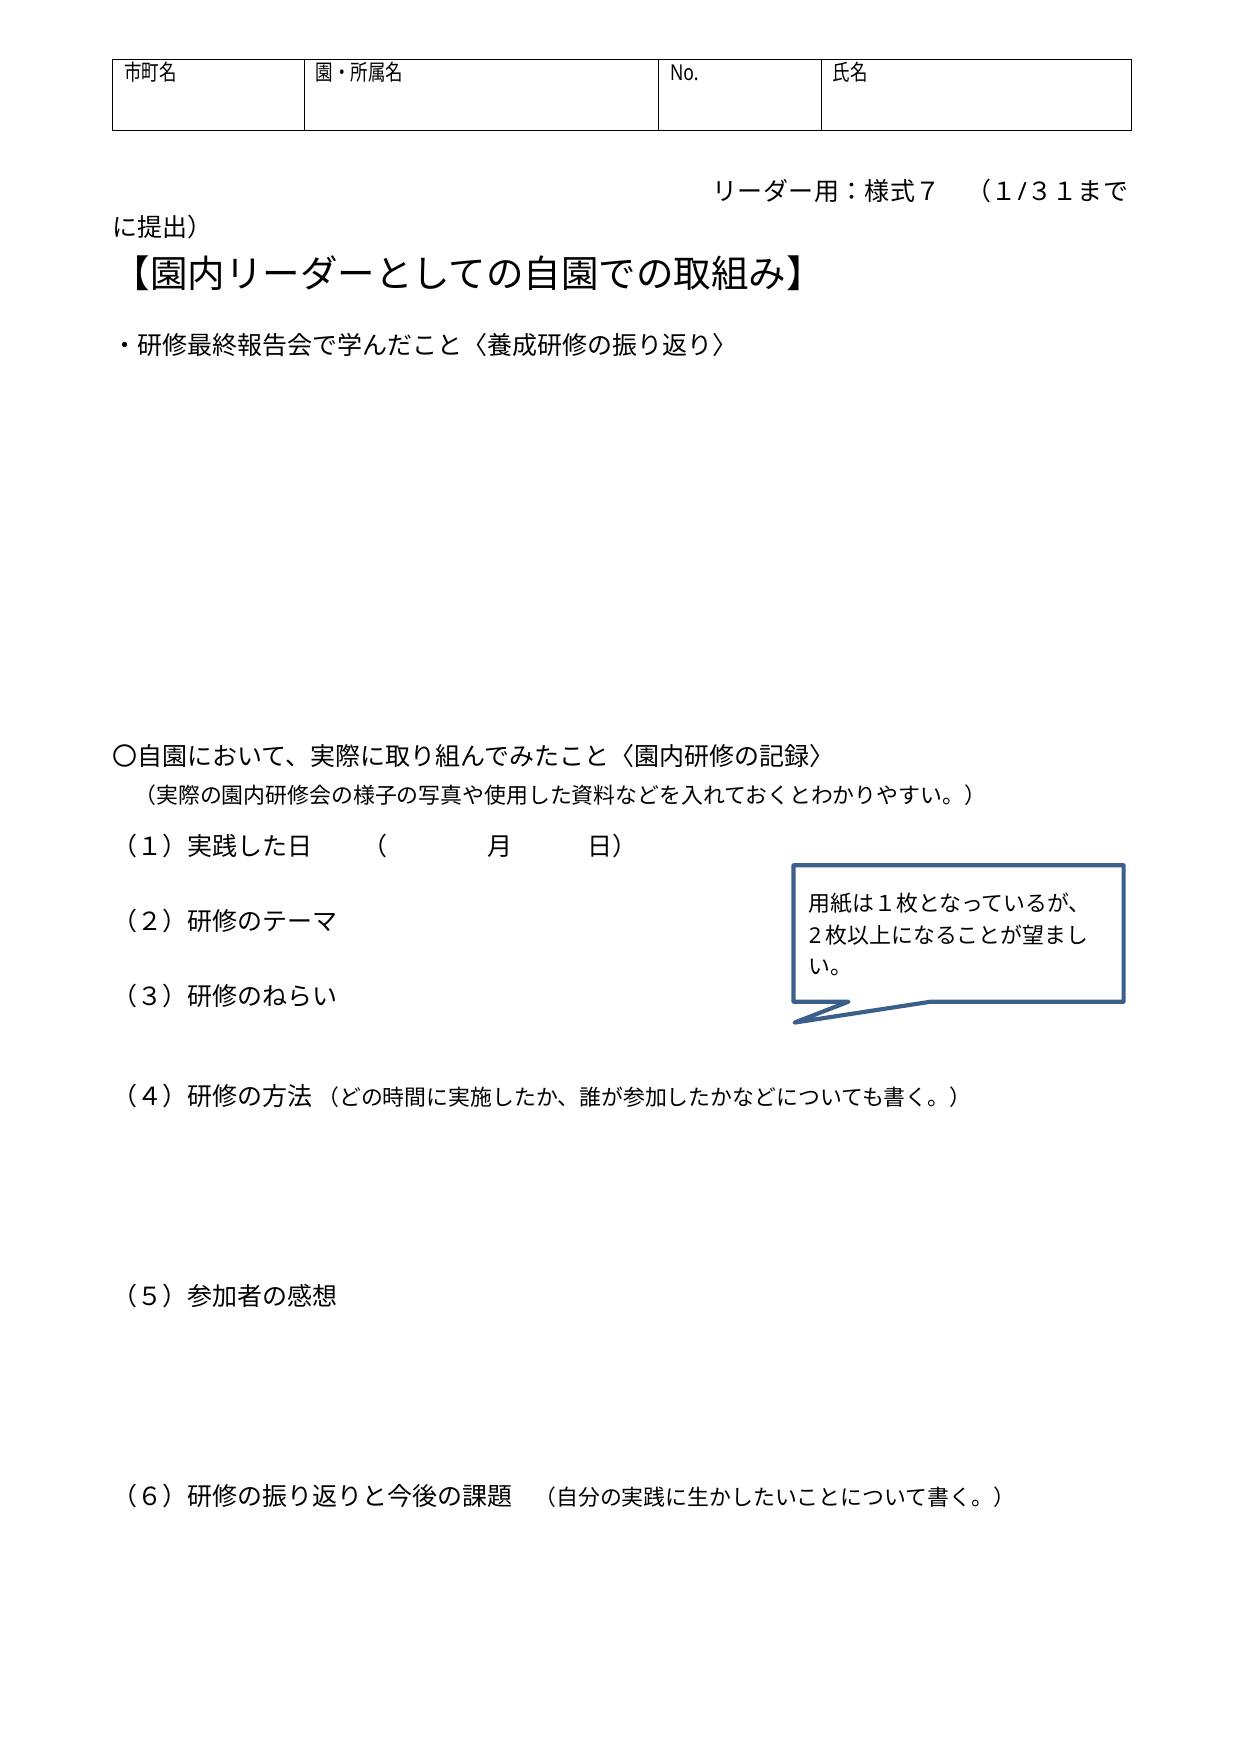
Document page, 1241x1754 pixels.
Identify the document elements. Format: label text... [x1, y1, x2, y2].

text （３）研修のねらい [112, 986, 834, 1011]
text （２）研修のテーマ [112, 911, 791, 936]
text （４）研修の方法 （どの時間に実施したか、誰が参加したかなどについても書く。） [112, 1086, 1128, 1111]
text リーダー用：様式７ （１/３１までに提出） [112, 171, 1128, 244]
text （３）研修のねらい [891, 986, 1128, 1011]
text （６）研修の振り返りと今後の課題 （自分の実践に生かしたいことについて書く。） [112, 1486, 1128, 1511]
text 【園内リーダーとしての自園での取組み】 [112, 244, 1128, 298]
text （５）参加者の感想 [112, 1286, 1128, 1311]
text （１）実践した日 （ 月 日） [112, 836, 1128, 861]
text （実際の園内研修会の様子の写真や使用した資料などを入れておくとわかりやすい。） [112, 773, 1128, 811]
text 〇自園において、実際に取り組んでみたこと〈園内研修の記録〉 [112, 736, 1128, 773]
text ・研修最終報告会で学んだこと〈養成研修の振り返り〉 [112, 329, 1128, 361]
